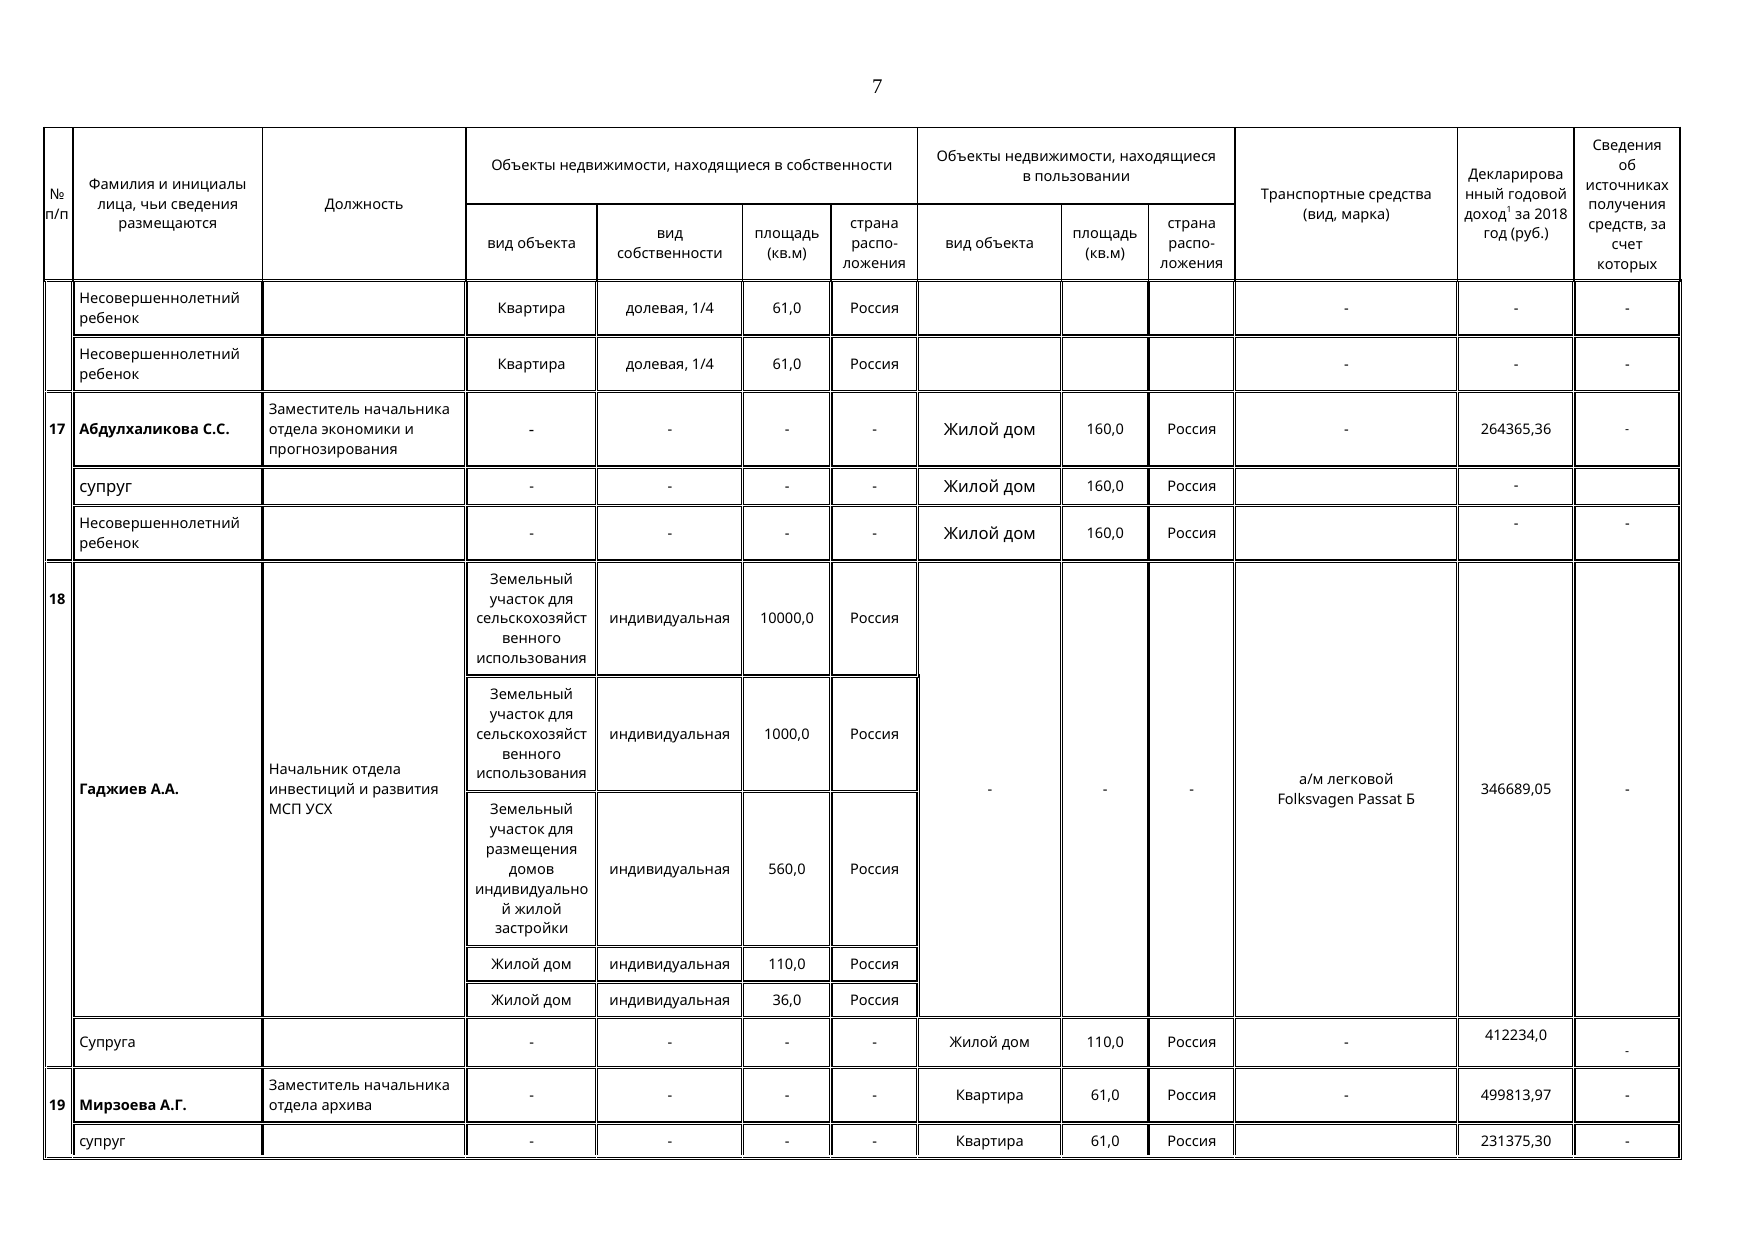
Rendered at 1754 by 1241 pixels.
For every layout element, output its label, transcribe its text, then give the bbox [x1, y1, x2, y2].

table_cell - [1576, 393, 1678, 465]
table_cell Земельный участок для размещения домов индивидуальной жилой застройки [468, 793, 595, 944]
table_cell - [744, 507, 829, 559]
table_cell вид собственности [598, 205, 742, 279]
table_cell - [744, 469, 829, 503]
table_cell Россия [833, 338, 916, 390]
table_header Сведения об источниках получения средств, за счет которых совершена сделка2 (вид приобретенного имущества, источники) [1575, 128, 1679, 279]
table_cell 110,0 [744, 948, 829, 980]
table_cell 10000,0 [744, 563, 829, 674]
table_cell 36,0 [744, 984, 829, 1016]
table_cell [1236, 507, 1456, 559]
table_cell Квартира [918, 1125, 1062, 1157]
table_cell Супруга [75, 1019, 261, 1066]
table_cell индивидуальная [598, 984, 741, 1016]
table_cell - [744, 1019, 829, 1066]
table_cell 61,0 [744, 282, 829, 334]
table_cell Жилой дом [468, 984, 595, 1016]
table_cell Несовершеннолетний ребенок [75, 338, 261, 390]
table_cell - [1236, 1069, 1456, 1121]
table_cell Земельный участок для сельскохозяйственного использования [468, 563, 595, 674]
table_cell Земельный участок для сельскохозяйственного использования [468, 678, 595, 789]
table_cell - [468, 507, 595, 559]
table_cell Россия [1150, 1019, 1233, 1066]
table_cell - [831, 1125, 918, 1157]
table_cell Жилой дом [919, 507, 1060, 559]
table_cell 19 [44, 1066, 73, 1157]
table_cell Квартира [468, 282, 595, 334]
table_cell [1576, 469, 1678, 503]
table_cell Начальник отдела инвестиций и развития МСП УСХ [264, 563, 464, 1016]
table_cell [264, 469, 464, 503]
table_cell - [468, 469, 595, 503]
table_cell 110,0 [1063, 1019, 1147, 1066]
table_cell [919, 282, 1060, 334]
table_cell - [1459, 338, 1572, 390]
table_cell - [1576, 338, 1678, 390]
table_cell - [598, 1019, 741, 1066]
table_cell - [466, 1125, 597, 1157]
table_cell - [598, 507, 741, 559]
table_cell - [468, 393, 595, 465]
table_cell вид объекта [918, 205, 1061, 279]
table_cell а/м легковой Folksvagen Passat Б [1236, 563, 1456, 1016]
table_header Объекты недвижимости, находящиеся в пользовании [918, 128, 1234, 203]
table_cell - [1236, 338, 1456, 390]
table_cell - [1063, 563, 1147, 1016]
table_cell Россия [833, 678, 916, 789]
table_cell [264, 1019, 464, 1066]
table_cell 160,0 [1063, 469, 1147, 503]
table_cell страна распо-ложения [832, 205, 917, 279]
table_cell Россия [1150, 507, 1233, 559]
table_cell Заместитель начальника отдела архива [264, 1069, 464, 1121]
table_cell Россия [833, 793, 916, 944]
table_cell [1236, 469, 1456, 503]
table_cell Россия [1150, 469, 1233, 503]
table_cell Россия [1150, 1069, 1233, 1121]
table_cell страна распо-ложения [1149, 205, 1234, 279]
table_cell [1235, 1125, 1458, 1157]
table_cell - [598, 393, 741, 465]
table_cell Абдулхаликова С.С. [75, 393, 261, 465]
table_cell - [833, 1019, 916, 1066]
table_cell - [744, 1069, 829, 1121]
table_header № п/п [45, 128, 72, 279]
table_cell 61,0 [1062, 1125, 1148, 1157]
table_cell - [1576, 1069, 1678, 1121]
table_cell - [919, 563, 1060, 1016]
table_cell Мирзоева А.Г. [75, 1069, 261, 1121]
table_cell 560,0 [744, 793, 829, 944]
table_cell - [1150, 563, 1233, 1016]
table_cell [1063, 338, 1147, 390]
table_cell - [468, 1069, 595, 1121]
table_cell - [1236, 1019, 1456, 1066]
table_header Декларированный годовой доход1 за 2018 год (руб.) [1458, 128, 1573, 279]
table_cell - [1459, 469, 1572, 503]
table_cell 61,0 [1063, 1069, 1147, 1121]
table_cell 264365,36 [1459, 393, 1572, 465]
table_cell 231375,30 [1458, 1121, 1574, 1157]
table_cell 160,0 [1063, 507, 1147, 559]
table_cell 1000,0 [744, 678, 829, 789]
table_cell долевая, 1/4 [598, 338, 741, 390]
table_cell Россия [833, 948, 916, 980]
table_cell - [1576, 507, 1678, 559]
table_cell - [743, 1121, 831, 1157]
table_cell 61,0 [744, 338, 829, 390]
table_cell [262, 1121, 466, 1157]
table_cell Россия [1148, 1125, 1235, 1157]
table_cell Жилой дом [919, 469, 1060, 503]
table_cell индивидуальная [598, 678, 741, 789]
table_cell - [1576, 282, 1678, 334]
table_cell - [1574, 1125, 1678, 1157]
table_cell - [833, 393, 916, 465]
table_cell - [833, 469, 916, 503]
table_cell [1150, 338, 1233, 390]
table_cell Жилой дом [468, 948, 595, 980]
table_cell - [744, 393, 829, 465]
table_cell [1063, 282, 1147, 334]
table_cell 17 [46, 393, 71, 559]
table_cell площадь (кв.м) [1062, 205, 1148, 279]
table_cell - [598, 1069, 741, 1121]
table_cell - [1236, 393, 1456, 465]
table_cell - [1236, 282, 1456, 334]
table_cell вид объекта [467, 205, 596, 279]
table_cell индивидуальная [598, 793, 741, 944]
table_cell [1150, 282, 1233, 334]
table_cell Жилой дом [919, 393, 1060, 465]
table_cell - [598, 469, 741, 503]
table_cell Россия [833, 984, 916, 1016]
table_cell 346689,05 [1459, 563, 1572, 1016]
table_header Фамилия и инициалы лица, чьи сведения размещаются [74, 128, 262, 279]
table_cell - [1459, 507, 1572, 559]
table_cell - [833, 507, 916, 559]
table_cell Заместитель начальника отдела экономики и прогнозирования [264, 393, 464, 465]
table_cell супруг [75, 469, 261, 503]
table_cell Жилой дом [919, 1019, 1060, 1066]
table_cell Несовершеннолетний ребенок [75, 282, 261, 334]
table_cell [919, 338, 1060, 390]
table_cell Россия [833, 563, 916, 674]
table_cell - [468, 1019, 595, 1066]
table_cell Россия [1150, 393, 1233, 465]
table_cell - [833, 1069, 916, 1121]
table_cell [264, 507, 464, 559]
table_cell Квартира [468, 338, 595, 390]
table_cell индивидуальная [598, 948, 741, 980]
table_cell Гаджиев А.А. [75, 563, 261, 1016]
table_cell - [1459, 282, 1572, 334]
table_cell 160,0 [1063, 393, 1147, 465]
table_cell 18 [46, 563, 71, 1066]
table_cell индивидуальная [598, 563, 741, 674]
table_header Транспортные средства (вид, марка) [1236, 128, 1457, 279]
table_cell 499813,97 [1459, 1069, 1572, 1121]
table_header Должность [263, 128, 465, 279]
table_cell [264, 282, 464, 334]
table_cell Квартира [919, 1069, 1060, 1121]
table_cell - [1576, 563, 1678, 1016]
table_header Объекты недвижимости, находящиеся в собственности [467, 128, 917, 203]
table_cell Несовершеннолетний ребенок [75, 507, 261, 559]
table_cell - [1576, 1019, 1678, 1066]
table_cell долевая, 1/4 [598, 282, 741, 334]
table_cell 412234,0 [1459, 1019, 1572, 1066]
table_cell площадь (кв.м) [743, 205, 830, 279]
table_cell - [597, 1125, 743, 1157]
table_cell Россия [833, 282, 916, 334]
table_cell [264, 338, 464, 390]
table_cell супруг [73, 1125, 262, 1157]
